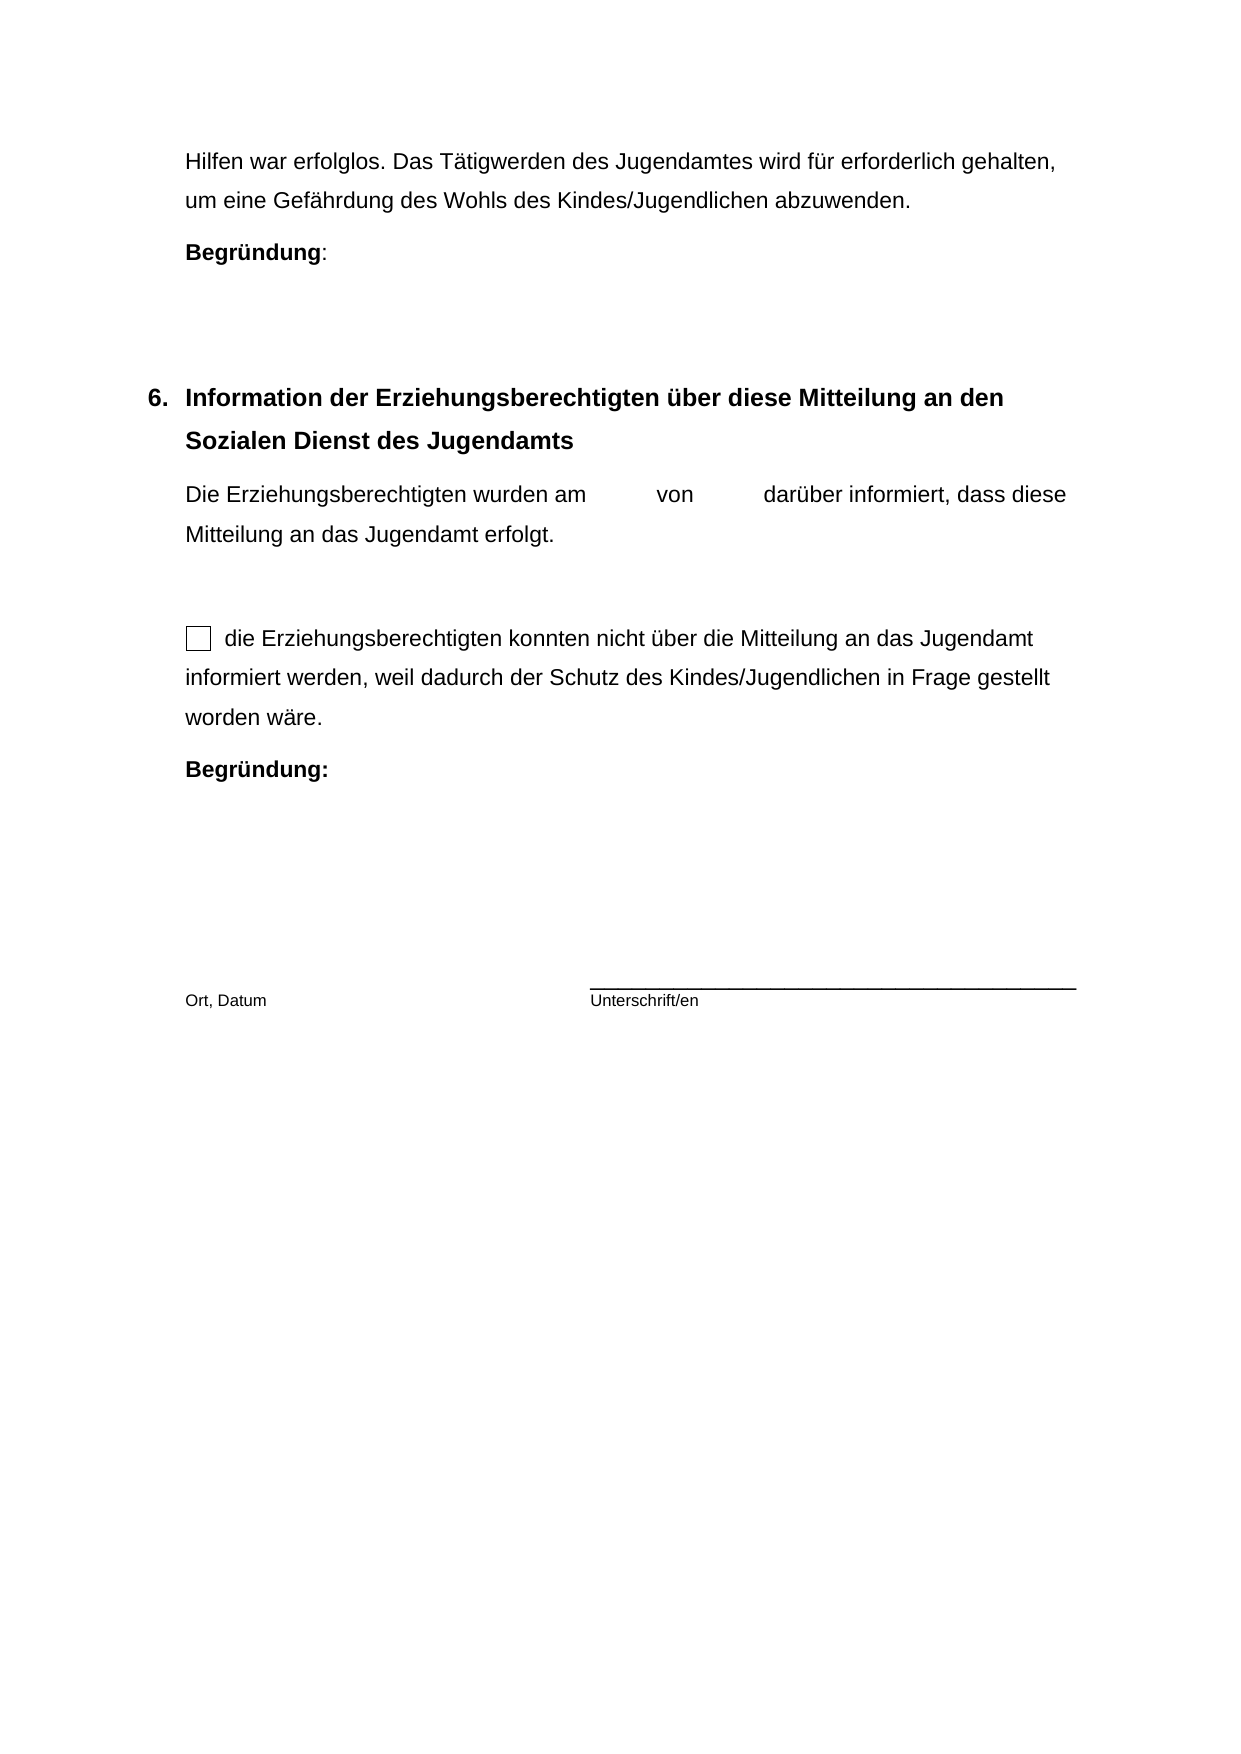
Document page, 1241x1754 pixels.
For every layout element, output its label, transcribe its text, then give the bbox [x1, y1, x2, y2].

text Begründung: [185, 756, 1092, 782]
text Die Erziehungsberechtigten wurden am von darüber informiert, dass diese Mitteilung an das Jugendamt erfolgt. [185, 481, 1092, 547]
list Information der Erziehungsberechtigten über diese Mitteilung an den Sozialen Dienst des Jugendamts [148, 383, 1092, 454]
text Begründung: [185, 239, 1092, 266]
text Ort, Datum Unterschrift/en [185, 991, 1092, 1039]
text die Erziehungsberechtigten konnten nicht über die Mitteilung an das Jugendamt informiert werden, weil dadurch der Schutz des Kindes/Jugendlichen in Frage gestellt worden wäre. [185, 625, 1092, 730]
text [185, 148, 1092, 213]
text ___________________________________ [185, 962, 1092, 991]
